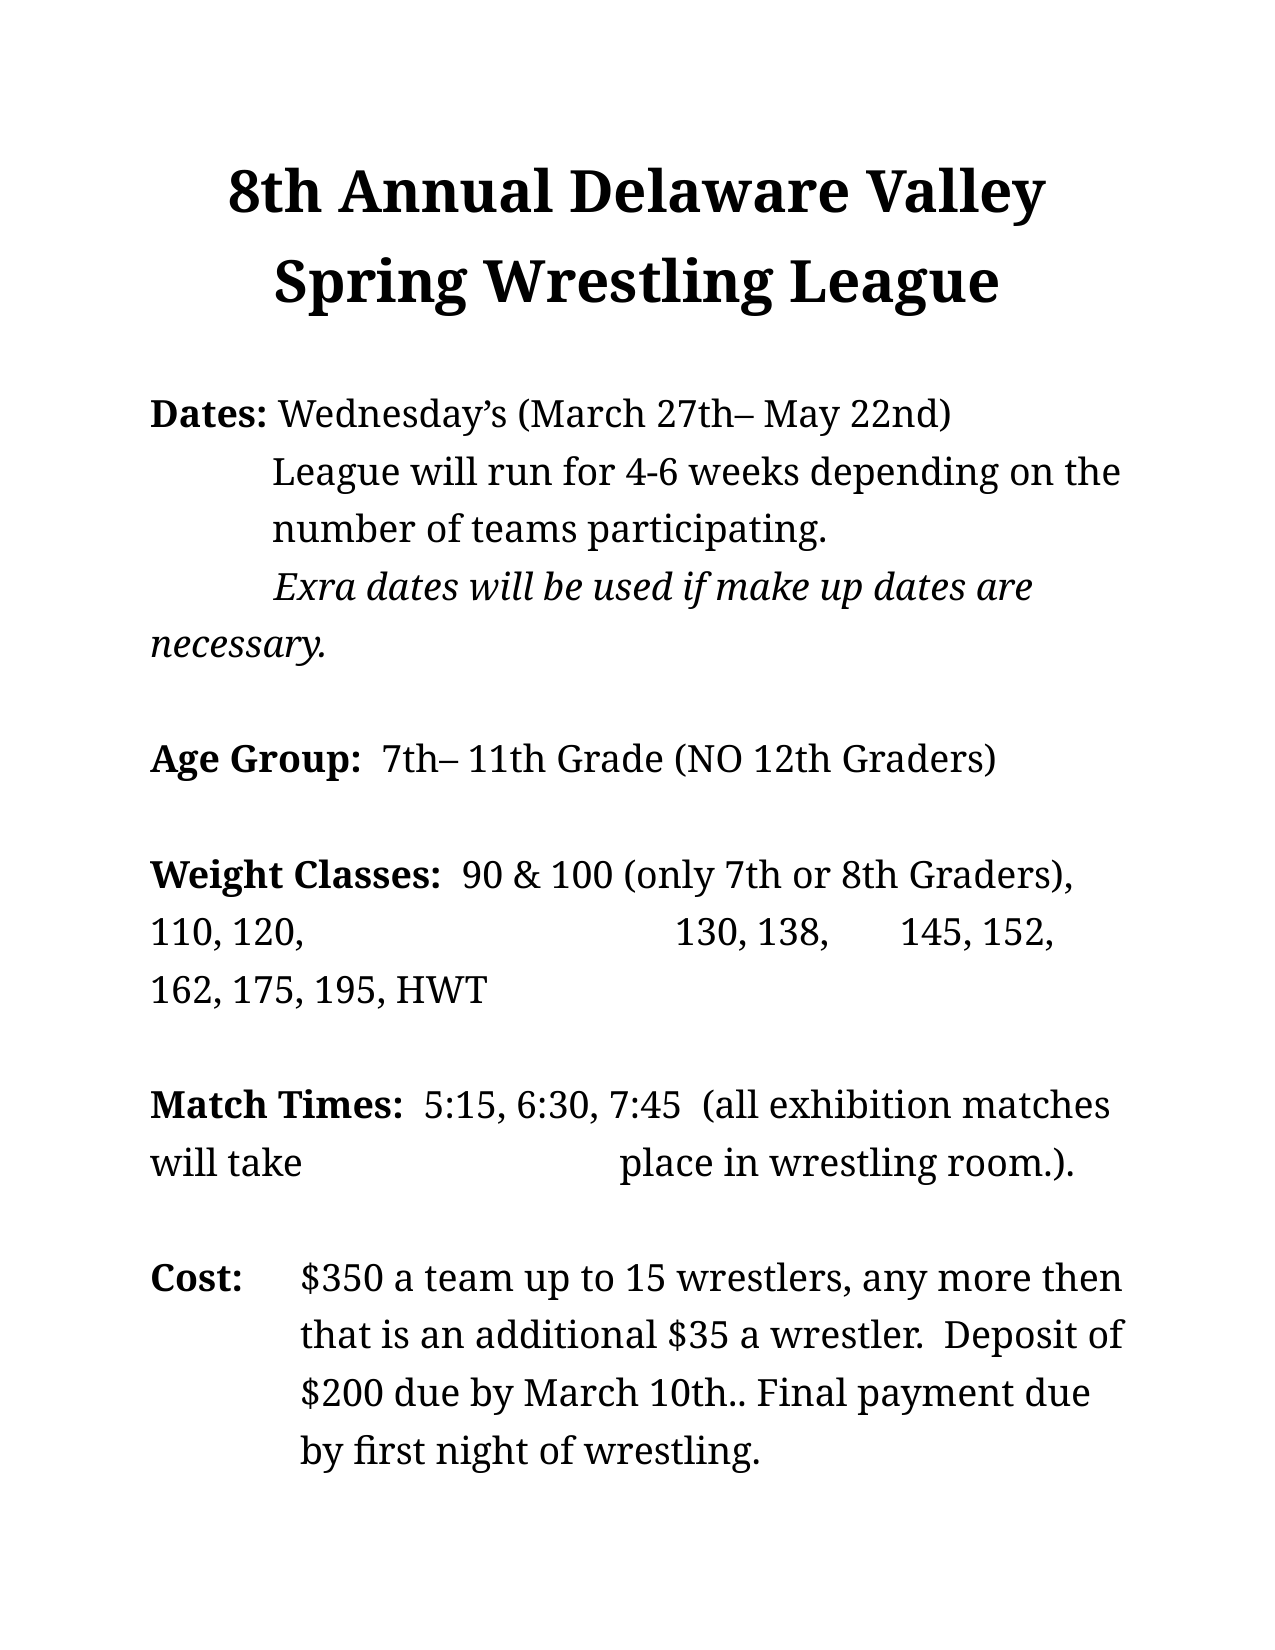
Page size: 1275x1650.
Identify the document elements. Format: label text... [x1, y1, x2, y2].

text Match Times: 5:15, 6:30, 7:45 (all exhibition matches will take place in wrestling room.). [150, 1078, 1125, 1187]
text Age Group: 7th– 11th Grade (NO 12th Graders) [150, 733, 1125, 784]
text Exra dates will be used if make up dates are necessary. [150, 560, 1125, 669]
text Cost: $350 a team up to 15 wrestlers, any more then that is an additional $35 a wrestler. Deposit of $200 due by March 10th.. Final payment due by first night of wrestling. [150, 1251, 1125, 1475]
text 8th Annual Delaware Valley Spring Wrestling League [150, 150, 1125, 319]
text League will run for 4-6 weeks depending on the number of teams participating. [272, 445, 1125, 553]
text Dates: Wednesday’s (March 27th– May 22nd) [150, 387, 1125, 438]
text Weight Classes: 90 & 100 (only 7th or 8th Graders), 110, 120, 130, 138, 145, 152, 162, 175, 195, HWT [150, 848, 1125, 1014]
